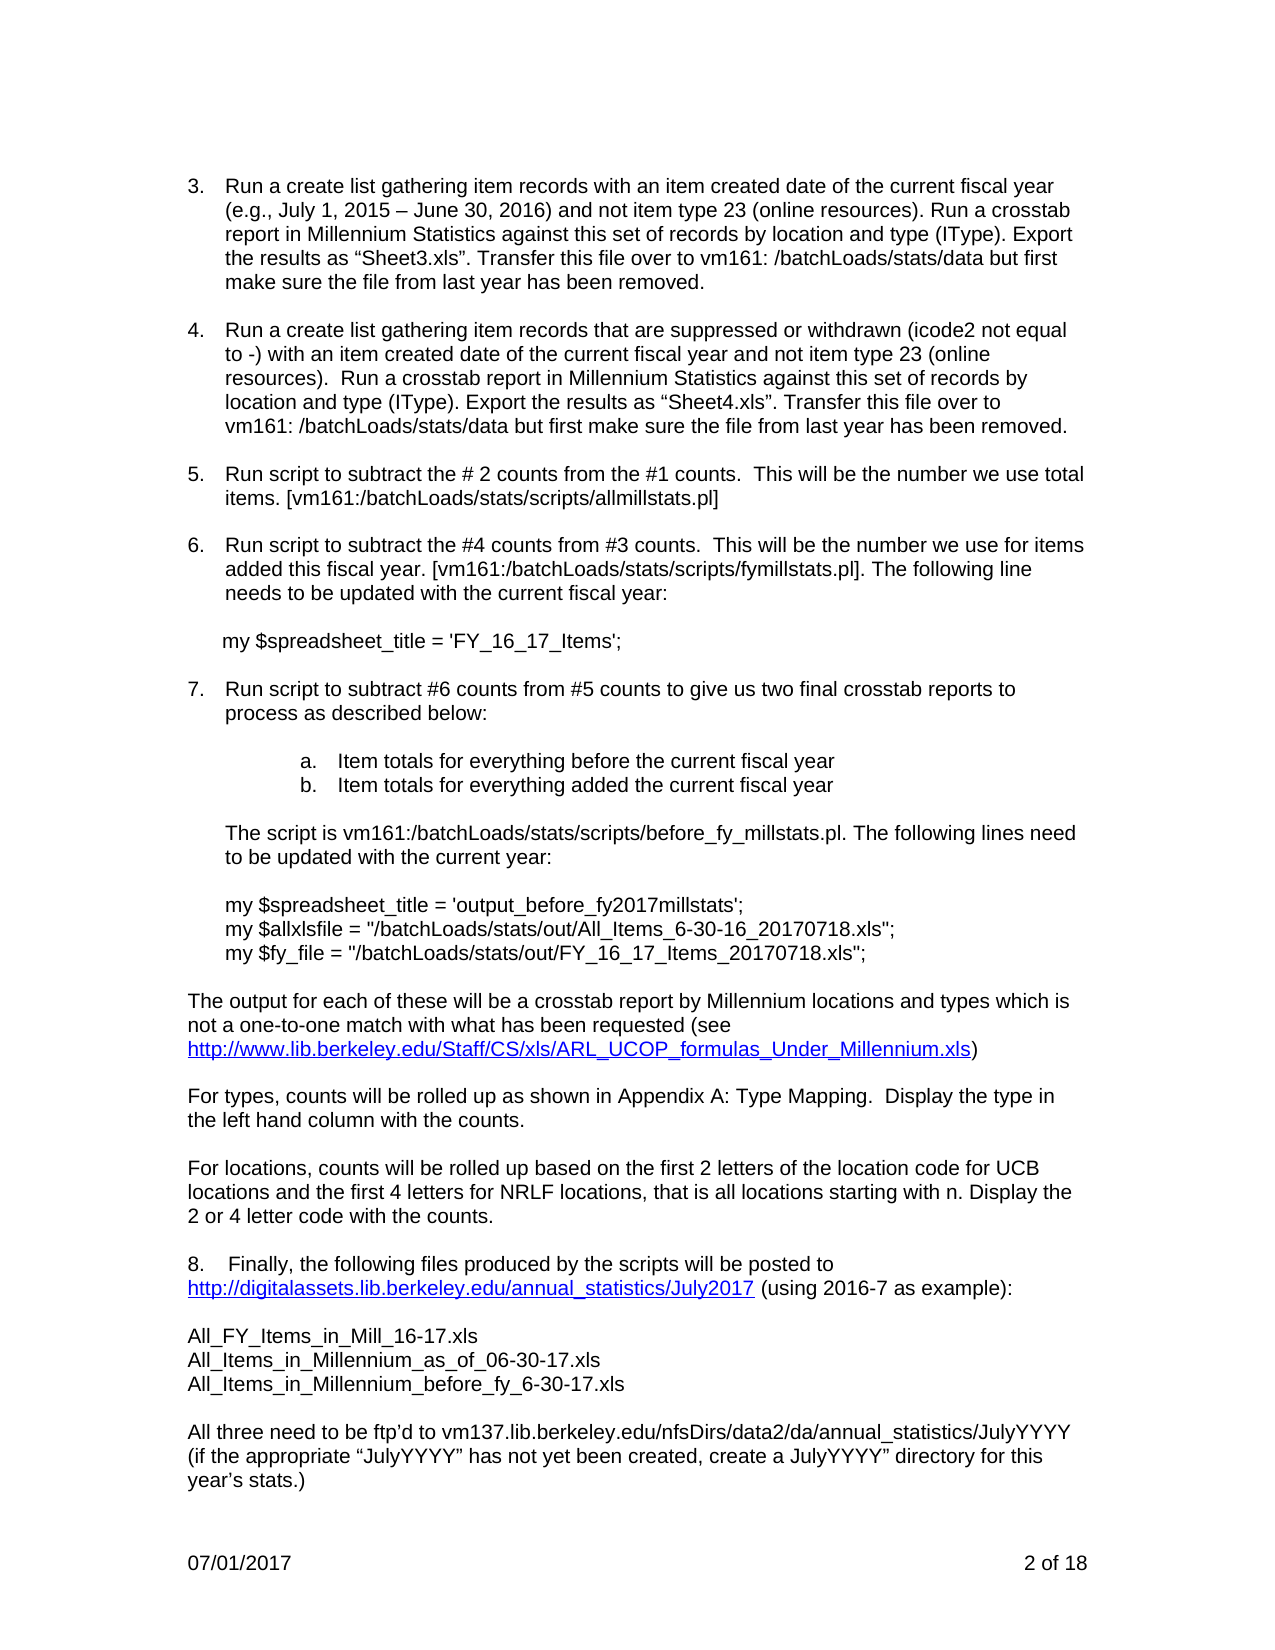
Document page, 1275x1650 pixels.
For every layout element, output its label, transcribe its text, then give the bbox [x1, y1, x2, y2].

text The output for each of these will be a crosstab report by Millennium locations and types which is not a one-to-one match with what has been requested (see http://www.lib.berkeley.edu/Staff/CS/xls/ARL_UCOP_formulas_Under_Millennium.xls) [187, 988, 1087, 1060]
text 8. Finally, the following files produced by the scripts will be posted to http://digitalassets.lib.berkeley.edu/annual_statistics/July2017 (using 2016-7 as example): [187, 1252, 1087, 1300]
text All_Items_in_Millennium_as_of_06-30-17.xls [187, 1348, 1087, 1372]
text my $fy_file = "/batchLoads/stats/out/FY_16_17_Items_20170718.xls"; [225, 941, 1087, 964]
list Run script to subtract the # 2 counts from the #1 counts. This will be the number we use total items. [vm161:/batchLoads/stats/scripts/allmillstats.pl] [187, 461, 1087, 509]
list Run a create list gathering item records with an item created date of the current fiscal year (e.g., July 1, 2015 – June 30, 2016) and not item type 23 (online resources). Run a crosstab report in Millennium Statistics against this set of records by location and type (IType). Export the results as “Sheet3.xls”. Transfer this file over to vm161: /batchLoads/stats/data but first make sure the file from last year has been removed. [187, 174, 1087, 294]
list Run script to subtract #6 counts from #5 counts to give us two final crosstab reports to process as described below: [187, 677, 1087, 725]
text The script is vm161:/batchLoads/stats/scripts/before_fy_millstats.pl. The following lines need to be updated with the current year: [225, 821, 1087, 869]
text my $spreadsheet_title = 'output_before_fy2017millstats'; [225, 893, 1087, 917]
text All_FY_Items_in_Mill_16-17.xls [187, 1324, 1087, 1348]
list Run script to subtract the #4 counts from #3 counts. This will be the number we use for items added this fiscal year. [vm161:/batchLoads/stats/scripts/fymillstats.pl]. The following line needs to be updated with the current fiscal year: [187, 533, 1087, 605]
text All three need to be ftp’d to vm137.lib.berkeley.edu/nfsDirs/data2/da/annual_statistics/JulyYYYY (if the appropriate “JulyYYYY” has not yet been created, create a JulyYYYY” directory for this year’s stats.) [187, 1420, 1087, 1492]
text All_Items_in_Millennium_before_fy_6-30-17.xls [187, 1372, 1087, 1396]
list Item totals for everything added the current fiscal year [300, 773, 1087, 797]
text my $allxlsfile = "/batchLoads/stats/out/All_Items_6-30-16_20170718.xls"; [225, 917, 1087, 941]
text my $spreadsheet_title = 'FY_16_17_Items'; [187, 629, 1087, 653]
text For locations, counts will be rolled up based on the first 2 letters of the location code for UCB locations and the first 4 letters for NRLF locations, that is all locations starting with n. Display the 2 or 4 letter code with the counts. [187, 1156, 1087, 1228]
list Item totals for everything before the current fiscal year [300, 749, 1087, 773]
list Run a create list gathering item records that are suppressed or withdrawn (icode2 not equal to -) with an item created date of the current fiscal year and not item type 23 (online resources). Run a crosstab report in Millennium Statistics against this set of records by location and type (IType). Export the results as “Sheet4.xls”. Transfer this file over to vm161: /batchLoads/stats/data but first make sure the file from last year has been removed. [187, 318, 1087, 437]
text For types, counts will be rolled up as shown in Appendix A: Type Mapping. Display the type in the left hand column with the counts. [187, 1084, 1087, 1132]
